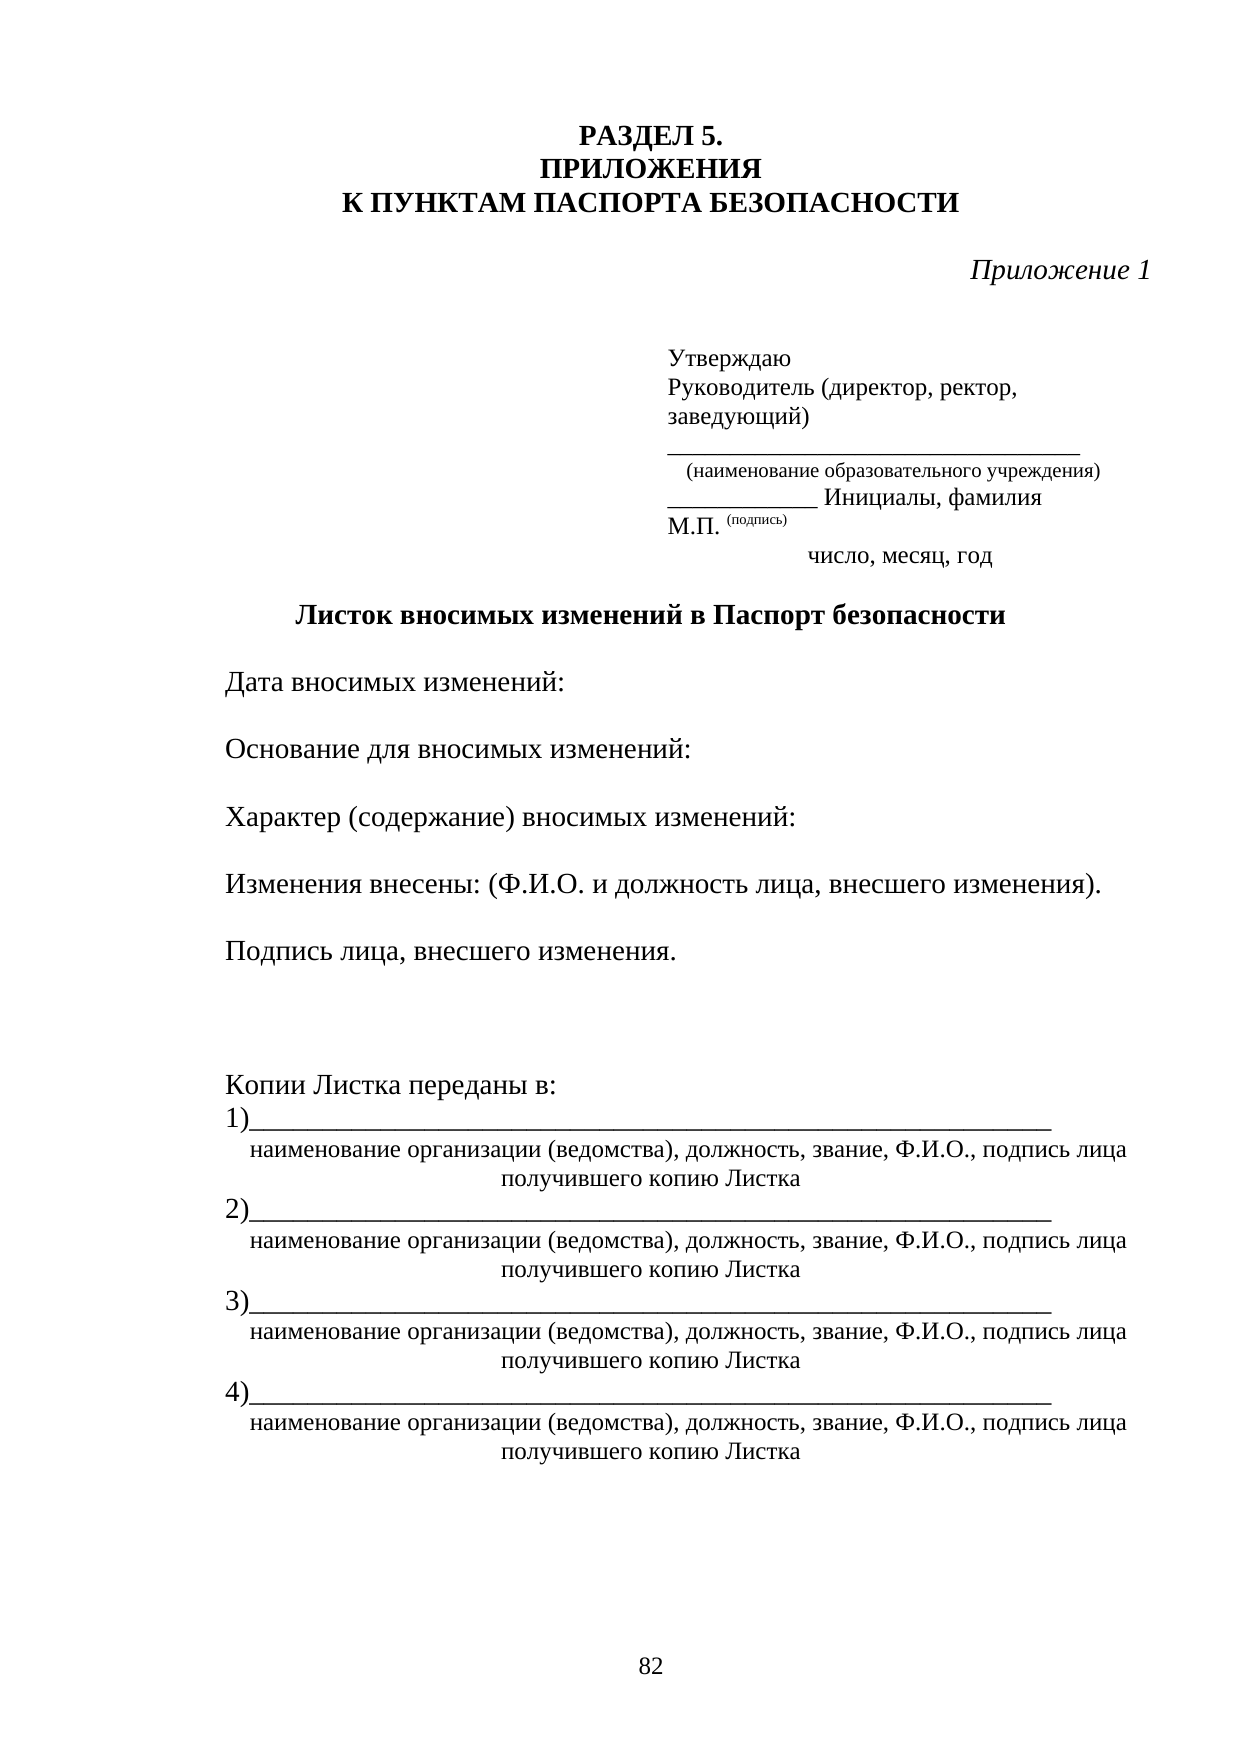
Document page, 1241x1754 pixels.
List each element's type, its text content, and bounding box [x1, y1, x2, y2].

text наименование организации (ведомства), должность, звание, Ф.И.О., подпись лица получившего копию Листка [150, 1407, 1152, 1465]
text К ПУНКТАМ ПАСПОРТА БЕЗОПАСНОСТИ [150, 185, 1152, 219]
text 2)_______________________________________________________ [150, 1192, 1152, 1225]
text Дата вносимых изменений: [150, 664, 1152, 698]
text ПРИЛОЖЕНИЯ [150, 152, 1152, 185]
text наименование организации (ведомства), должность, звание, Ф.И.О., подпись лица получившего копию Листка [150, 1316, 1152, 1374]
text наименование организации (ведомства), должность, звание, Ф.И.О., подпись лица получившего копию Листка [150, 1134, 1152, 1192]
table_header Утверждаю Руководитель (директор, ректор, заведующий) _________________________________ (наименование образовательного учреждения) ____________ Инициалы, фамилия М.П. (подпись) число, месяц, год [656, 343, 1144, 569]
text Копии Листка переданы в: [150, 1067, 1152, 1101]
text Изменения внесены: (Ф.И.О. и должность лица, внесшего изменения). [150, 866, 1152, 899]
text Характер (содержание) вносимых изменений: [150, 799, 1152, 832]
text Основание для вносимых изменений: [150, 732, 1152, 765]
text Листок вносимых изменений в Паспорт безопасности [150, 597, 1152, 631]
text 3)_______________________________________________________ [150, 1283, 1152, 1316]
text наименование организации (ведомства), должность, звание, Ф.И.О., подпись лица получившего копию Листка [150, 1225, 1152, 1283]
text Подпись лица, внесшего изменения. [150, 933, 1152, 966]
text 4)_______________________________________________________ [150, 1374, 1152, 1407]
text 1)_______________________________________________________ [150, 1101, 1152, 1134]
text Приложение 1 [150, 252, 1152, 286]
text РАЗДЕЛ 5. [150, 118, 1152, 152]
